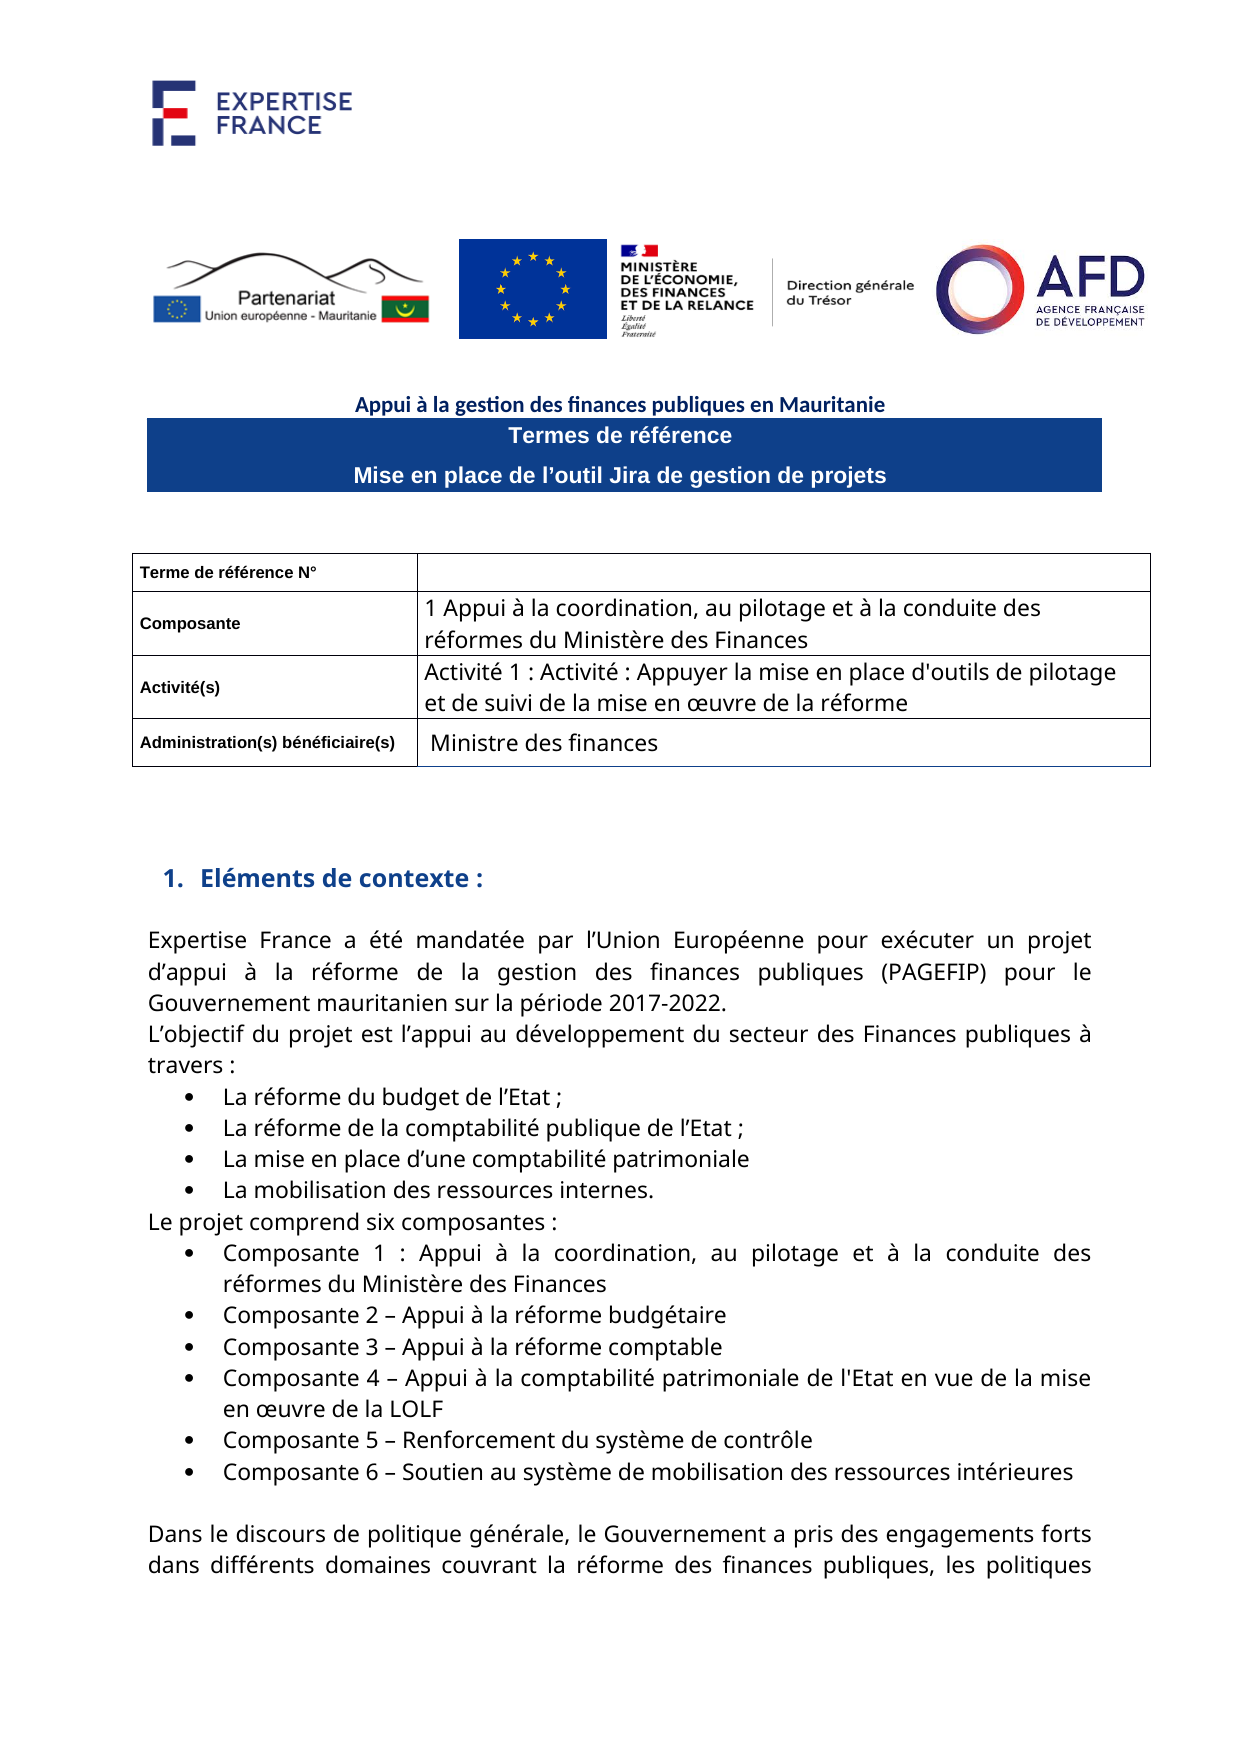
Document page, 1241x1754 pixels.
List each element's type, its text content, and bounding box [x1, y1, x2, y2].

table_cell 1 Appui à la coordination, au pilotage et à la conduite des réformes du Ministère des Finances [418, 592, 1150, 655]
text L’objectif du projet est l’appui au développement du secteur des Finances publiques à travers : [148, 1018, 1093, 1080]
list La réforme du budget de l’Etat ; [185, 1080, 1093, 1112]
list Composante 4 – Appui à la comptabilité patrimoniale de l'Etat en vue de la mise en œuvre de la LOLF [185, 1362, 1093, 1424]
list La mise en place d’une comptabilité patrimoniale [185, 1143, 1093, 1174]
list Composante 5 – Renforcement du système de contrôle [185, 1424, 1093, 1455]
text Le projet comprend six composantes : [148, 1205, 1093, 1237]
list Composante 1 : Appui à la coordination, au pilotage et à la conduite des réformes du Ministère des Finances [185, 1237, 1093, 1299]
picture [459, 239, 607, 339]
list La réforme de la comptabilité publique de l’Etat ; [185, 1112, 1093, 1143]
table_header Terme de référence N° [133, 554, 417, 591]
text Mise en place de l’outil Jira de gestion de projets [148, 459, 1101, 491]
table_cell Activité(s) [133, 656, 417, 718]
table_cell Ministre des finances [418, 719, 1150, 766]
table_cell Activité 1 : Activité : Appuyer la mise en place d'outils de pilotage et de suivi de la mise en œuvre de la réforme [418, 656, 1150, 718]
list La mobilisation des ressources internes. [185, 1174, 1093, 1205]
text Appui à la gestion des finances publiques en Mauritanie [148, 391, 1093, 418]
list Eléments de contexte : [162, 861, 1093, 895]
table_cell Composante [133, 592, 417, 655]
table_cell Administration(s) bénéficiaire(s) [133, 719, 417, 766]
table_header [418, 554, 1150, 591]
list Composante 2 – Appui à la réforme budgétaire [185, 1299, 1093, 1330]
picture [131, 236, 451, 342]
picture [931, 239, 1149, 339]
list Composante 6 – Soutien au système de mobilisation des ressources intérieures [185, 1455, 1093, 1487]
text Expertise France a été mandatée par l’Union Européenne pour exécuter un projet d’appui à la réforme de la gestion des finances publiques (PAGEFIP) pour le Gouvernement mauritanien sur la période 2017-2022. [148, 924, 1093, 1018]
picture [615, 236, 922, 342]
text Termes de référence [148, 420, 1101, 448]
picture [147, 73, 360, 155]
list Composante 3 – Appui à la réforme comptable [185, 1330, 1093, 1362]
